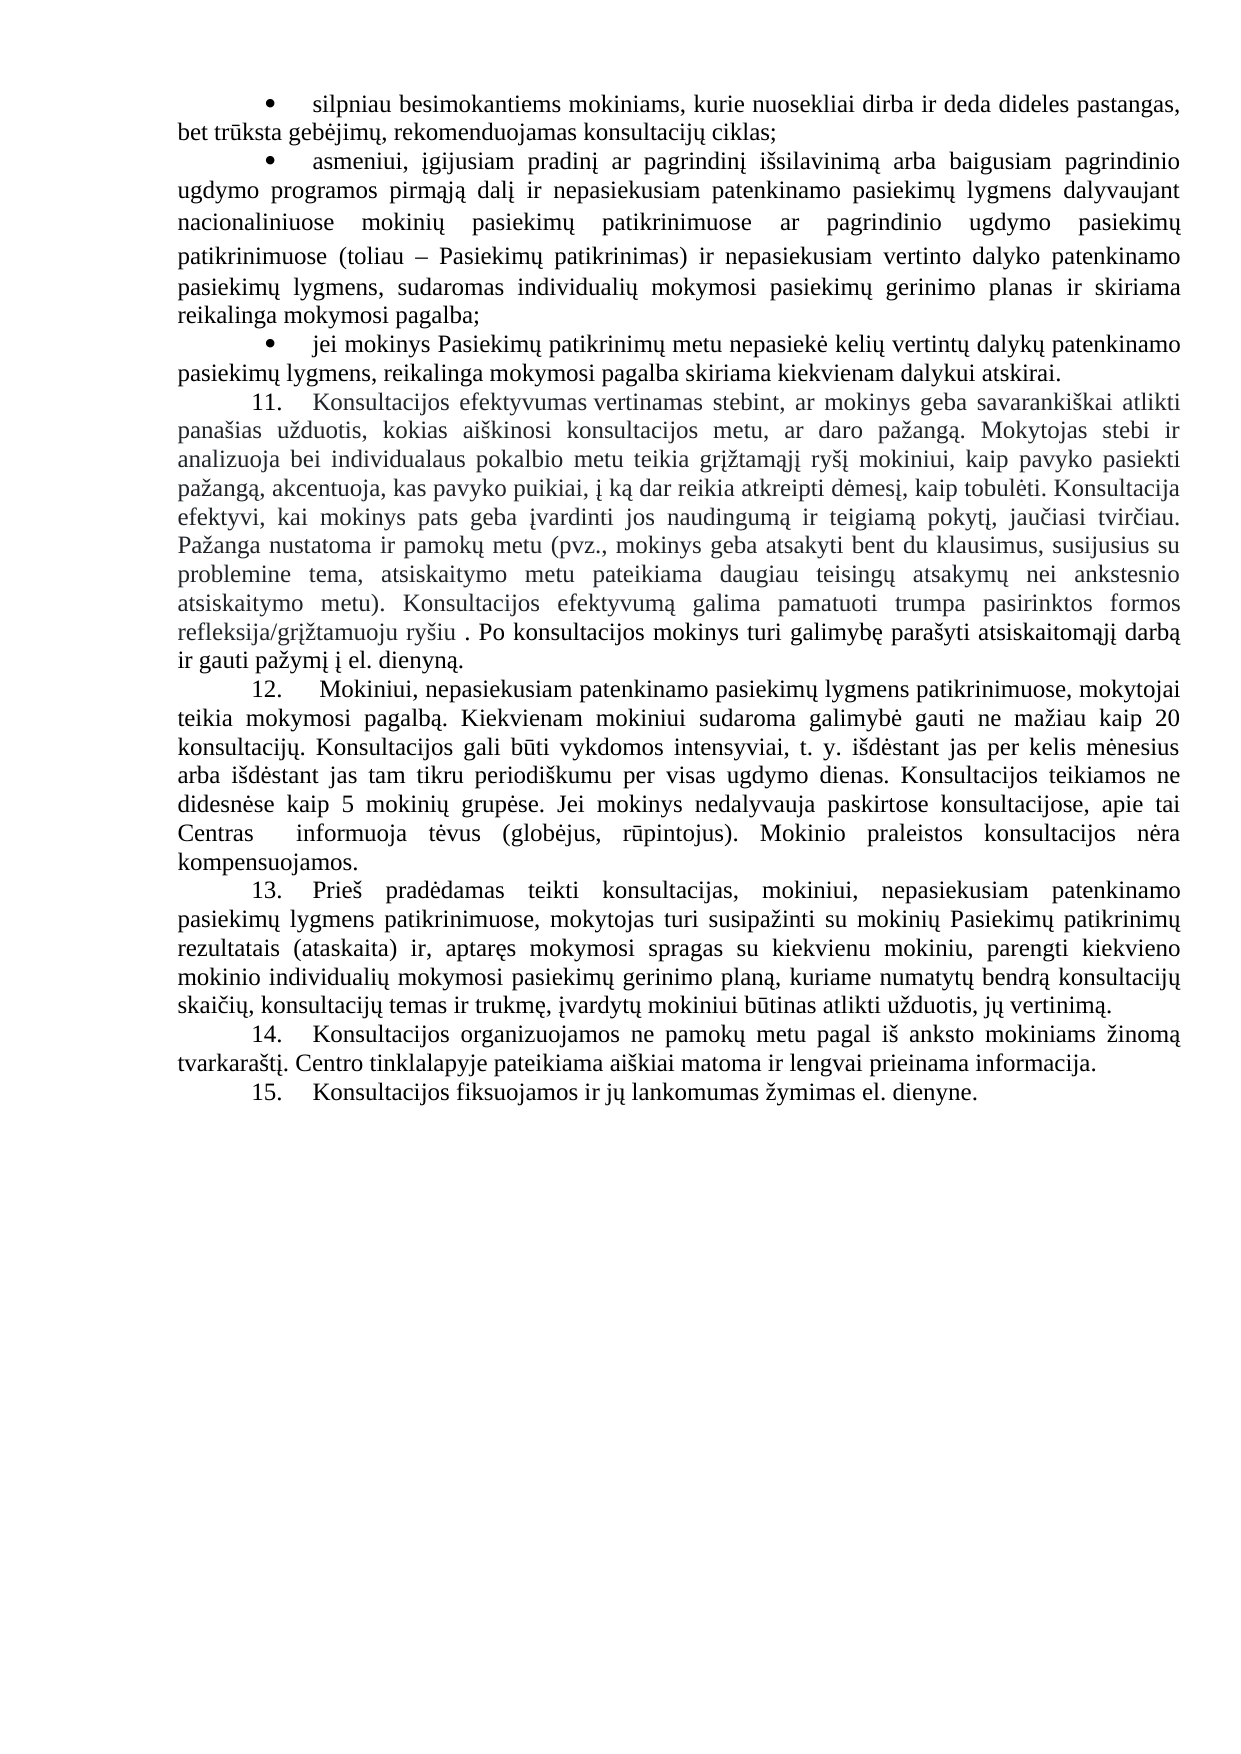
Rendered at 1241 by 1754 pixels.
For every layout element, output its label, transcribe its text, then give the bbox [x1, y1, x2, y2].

list Mokiniui, nepasiekusiam patenkinamo pasiekimų lygmens patikrinimuose, mokytojai teikia mokymosi pagalbą. Kiekvienam mokiniui sudaroma galimybė gauti ne mažiau kaip 20 konsultacijų. Konsultacijos gali būti vykdomos intensyviai, t. y. išdėstant jas per kelis mėnesius arba išdėstant jas tam tikru periodiškumu per visas ugdymo dienas. Konsultacijos teikiamos ne didesnėse kaip 5 mokinių grupėse. Jei mokinys nedalyvauja paskirtose konsultacijose, apie tai Centras informuoja tėvus (globėjus, rūpintojus). Mokinio praleistos konsultacijos nėra kompensuojamos. [177, 674, 1181, 876]
list Konsultacijos organizuojamos ne pamokų metu pagal iš anksto mokiniams žinomą tvarkaraštį. Centro tinklalapyje pateikiama aiškiai matoma ir lengvai prieinama informacija. [177, 1019, 1181, 1077]
list jei mokinys Pasiekimų patikrinimų metu nepasiekė kelių vertintų dalykų patenkinamo pasiekimų lygmens, reikalinga mokymosi pagalba skiriama kiekvienam dalykui atskirai. [177, 329, 1181, 387]
list silpniau besimokantiems mokiniams, kurie nuosekliai dirba ir deda dideles pastangas, bet trūksta gebėjimų, rekomenduojamas konsultacijų ciklas; [177, 89, 1181, 146]
list Prieš pradėdamas teikti konsultacijas, mokiniui, nepasiekusiam patenkinamo pasiekimų lygmens patikrinimuose, mokytojas turi susipažinti su mokinių Pasiekimų patikrinimų rezultatais (ataskaita) ir, aptaręs mokymosi spragas su kiekvienu mokiniu, parengti kiekvieno mokinio individualių mokymosi pasiekimų gerinimo planą, kuriame numatytų bendrą konsultacijų skaičių, konsultacijų temas ir trukmę, įvardytų mokiniui būtinas atlikti užduotis, jų vertinimą. [177, 876, 1181, 1019]
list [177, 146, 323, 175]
list Konsultacijos efektyvumas vertinamas stebint, ar mokinys geba savarankiškai atlikti panašias užduotis, kokias aiškinosi konsultacijos metu, ar daro pažangą. Mokytojas stebi ir analizuoja bei individualaus pokalbio metu teikia grįžtamąjį ryšį mokiniui, kaip pavyko pasiekti pažangą, akcentuoja, kas pavyko puikiai, į ką dar reikia atkreipti dėmesį, kaip tobulėti. Konsultacija efektyvi, kai mokinys pats geba įvardinti jos naudingumą ir teigiamą pokytį, jaučiasi tvirčiau. Pažanga nustatoma ir pamokų metu (pvz., mokinys geba atsakyti bent du klausimus, susijusius su problemine tema, atsiskaitymo metu pateikiama daugiau teisingų atsakymų nei ankstesnio atsiskaitymo metu). Konsultacijos efektyvumą galima pamatuoti trumpa pasirinktos formos refleksija/grįžtamuoju ryšiu . Po konsultacijos mokinys turi galimybę parašyti atsiskaitomąjį darbą ir gauti pažymį į el. dienyną. [177, 387, 1181, 674]
list Konsultacijos fiksuojamos ir jų lankomumas žymimas el. dienyne. [177, 1077, 1181, 1106]
list asmeniui, įgijusiam pradinį ar pagrindinį išsilavinimą arba baigusiam pagrindinio ugdymo programos pirmąją dalį ir nepasiekusiam patenkinamo pasiekimų lygmens dalyvaujant nacionaliniuose mokinių pasiekimų patikrinimuose ar pagrindinio ugdymo pasiekimų patikrinimuose (toliau – Pasiekimų patikrinimas) ir nepasiekusiam vertinto dalyko patenkinamo pasiekimų lygmens, sudaromas individualių mokymosi pasiekimų gerinimo planas ir skiriama reikalinga mokymosi pagalba; [177, 236, 1181, 329]
